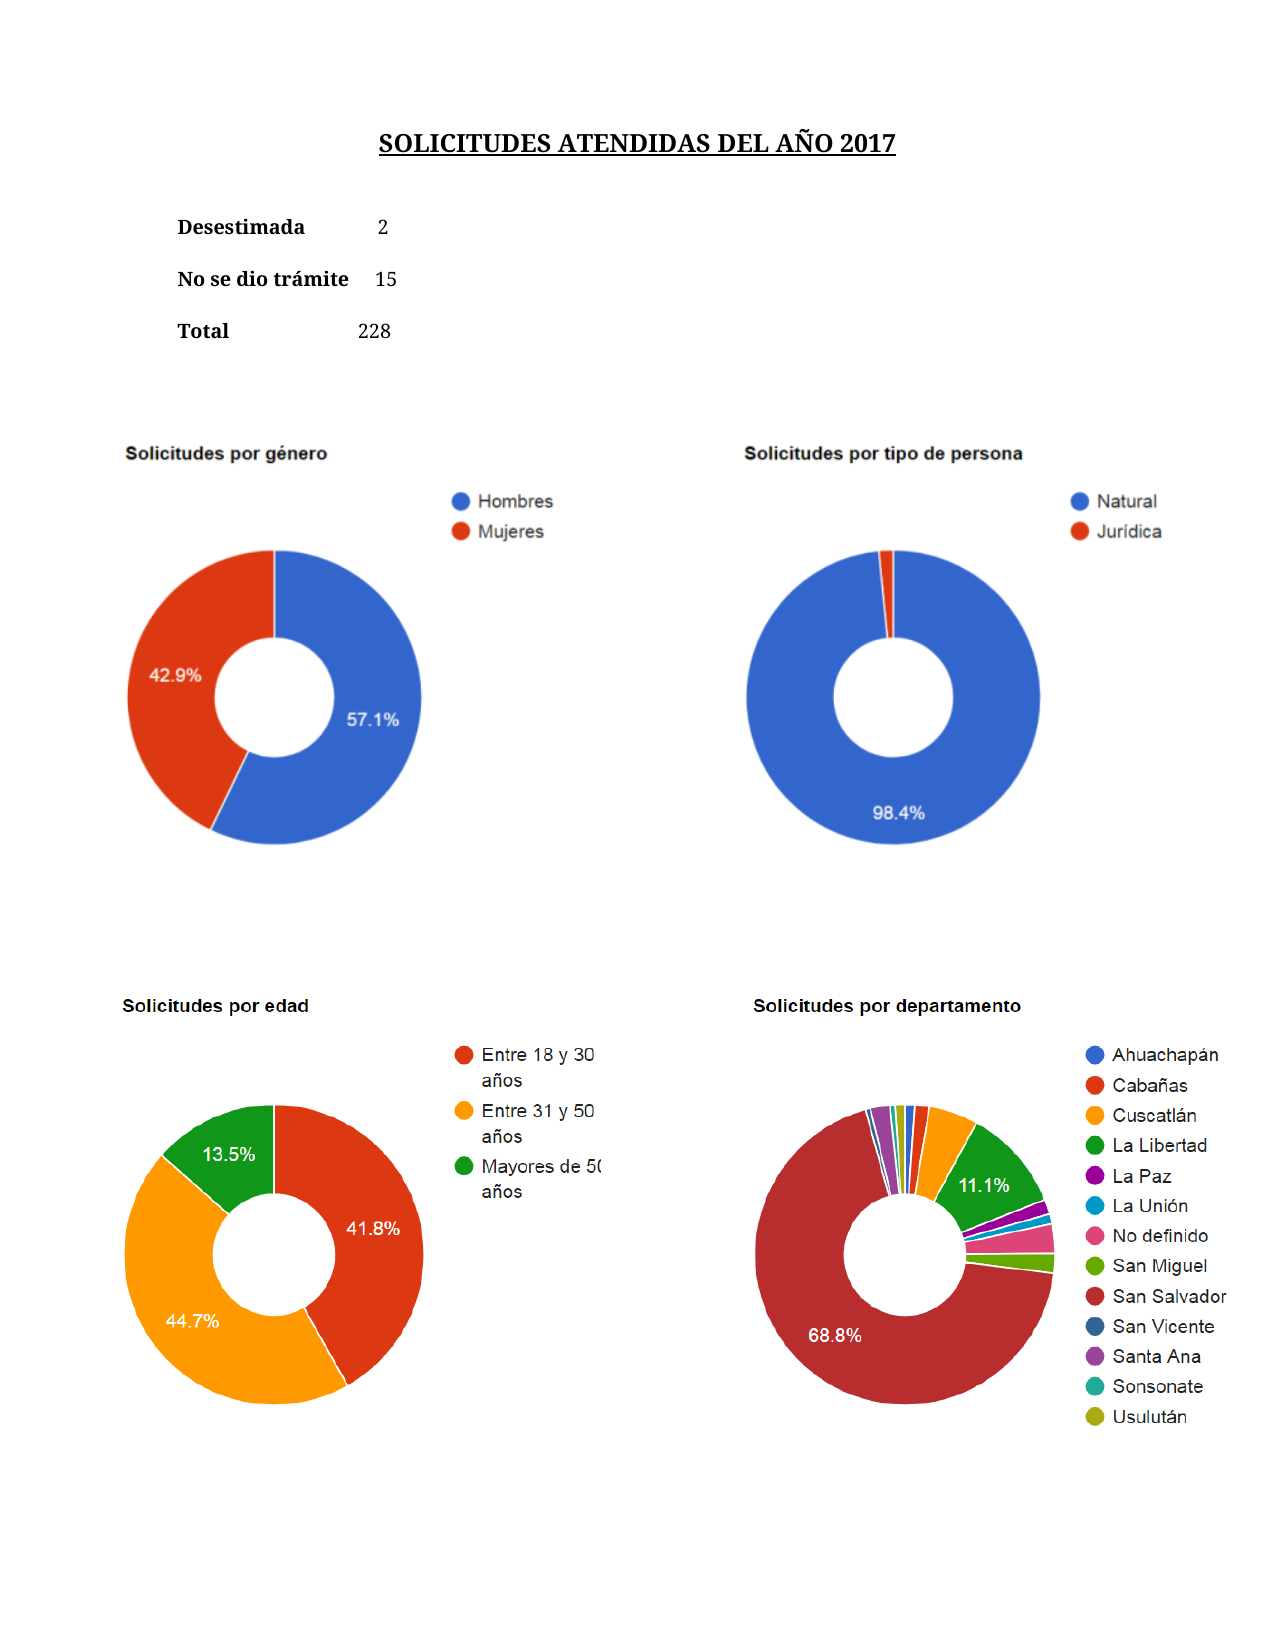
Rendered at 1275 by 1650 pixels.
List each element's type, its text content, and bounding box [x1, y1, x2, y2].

text Total 228 [177, 317, 1098, 344]
picture [110, 975, 1233, 1438]
text Desestimada 2 [177, 213, 1098, 241]
text No se dio trámite 15 [177, 265, 1098, 292]
picture [42, 400, 1179, 893]
